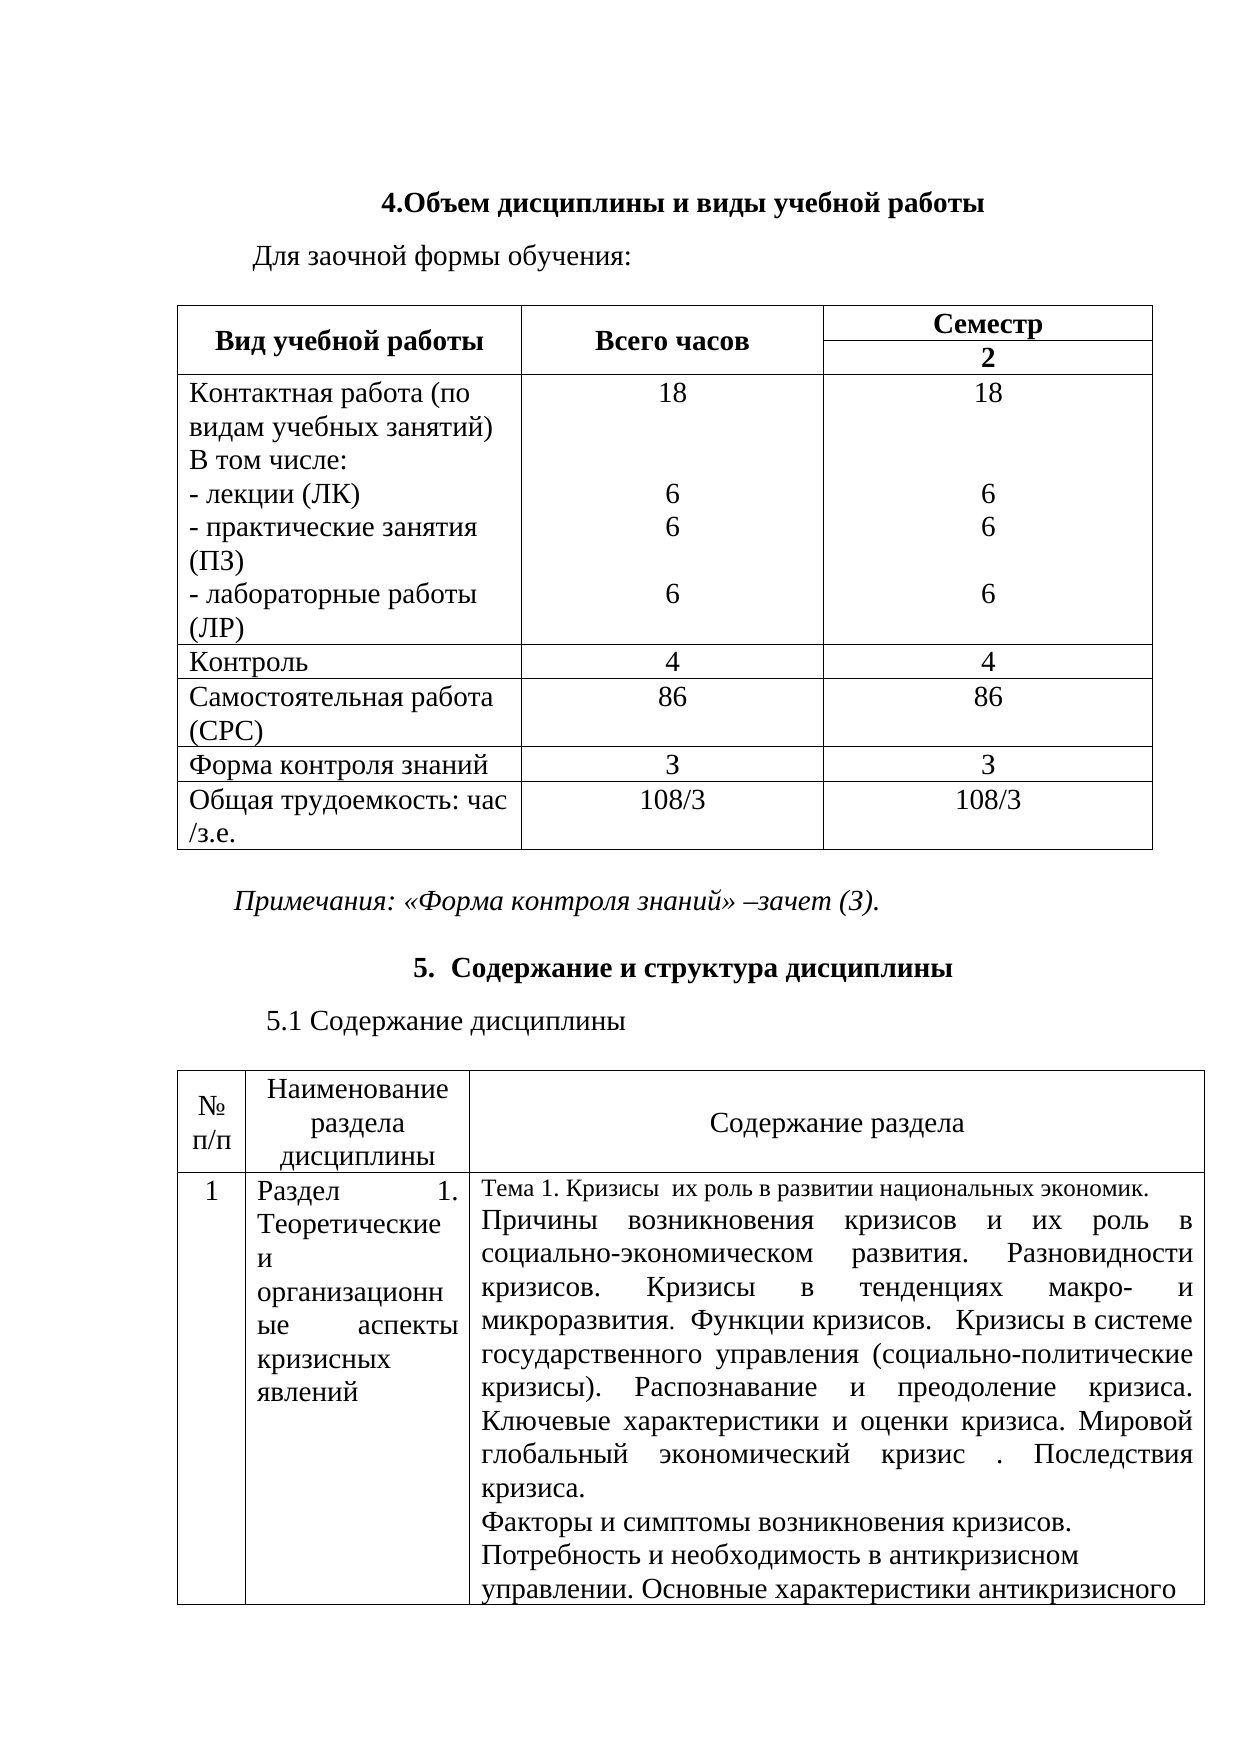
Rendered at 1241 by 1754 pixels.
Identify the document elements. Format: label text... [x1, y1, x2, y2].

table_cell З [522, 747, 823, 781]
table_cell Контроль [178, 645, 521, 678]
table_cell 86 [522, 679, 823, 746]
table_cell 4 [522, 645, 823, 678]
table_cell Контактная работа (по видам учебных занятий) В том числе: - лекции (ЛК) - практические занятия (ПЗ) - лабораторные работы (ЛР) [178, 375, 521, 643]
table_header Содержание раздела [470, 1071, 1204, 1172]
text Примечания: «Форма контроля знаний» –зачет (З). [177, 883, 1152, 917]
table_cell Общая трудоемкость: час /з.е. [178, 782, 521, 849]
table_header Вид учебной работы [178, 306, 521, 374]
table_cell 108/3 [522, 782, 823, 849]
table_cell Самостоятельная работа (СРС) [178, 679, 521, 746]
table_cell 86 [824, 679, 1152, 746]
table_cell 18 6 6 6 [522, 375, 823, 643]
table_header Семестр [824, 306, 1152, 339]
list Содержание и структура дисциплины [215, 951, 1152, 984]
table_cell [246, 1173, 469, 1604]
table_cell 4 [824, 645, 1152, 678]
table_cell Форма контроля знаний [178, 747, 521, 781]
text 5.1 Содержание дисциплины [177, 1003, 1152, 1037]
table_cell 108/3 [824, 782, 1152, 849]
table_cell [470, 1173, 1204, 1604]
table_cell 18 6 6 6 [824, 375, 1152, 643]
table_cell 1 [178, 1173, 245, 1604]
table_header Наименование раздела дисциплины [246, 1071, 469, 1172]
table_header № п/п [178, 1071, 245, 1172]
table_cell 2 [824, 341, 1152, 374]
table_header Всего часов [522, 306, 823, 374]
table_cell З [824, 747, 1152, 781]
text 4.Объем дисциплины и виды учебной работы [215, 185, 1152, 219]
text Для заочной формы обучения: [252, 238, 1152, 271]
